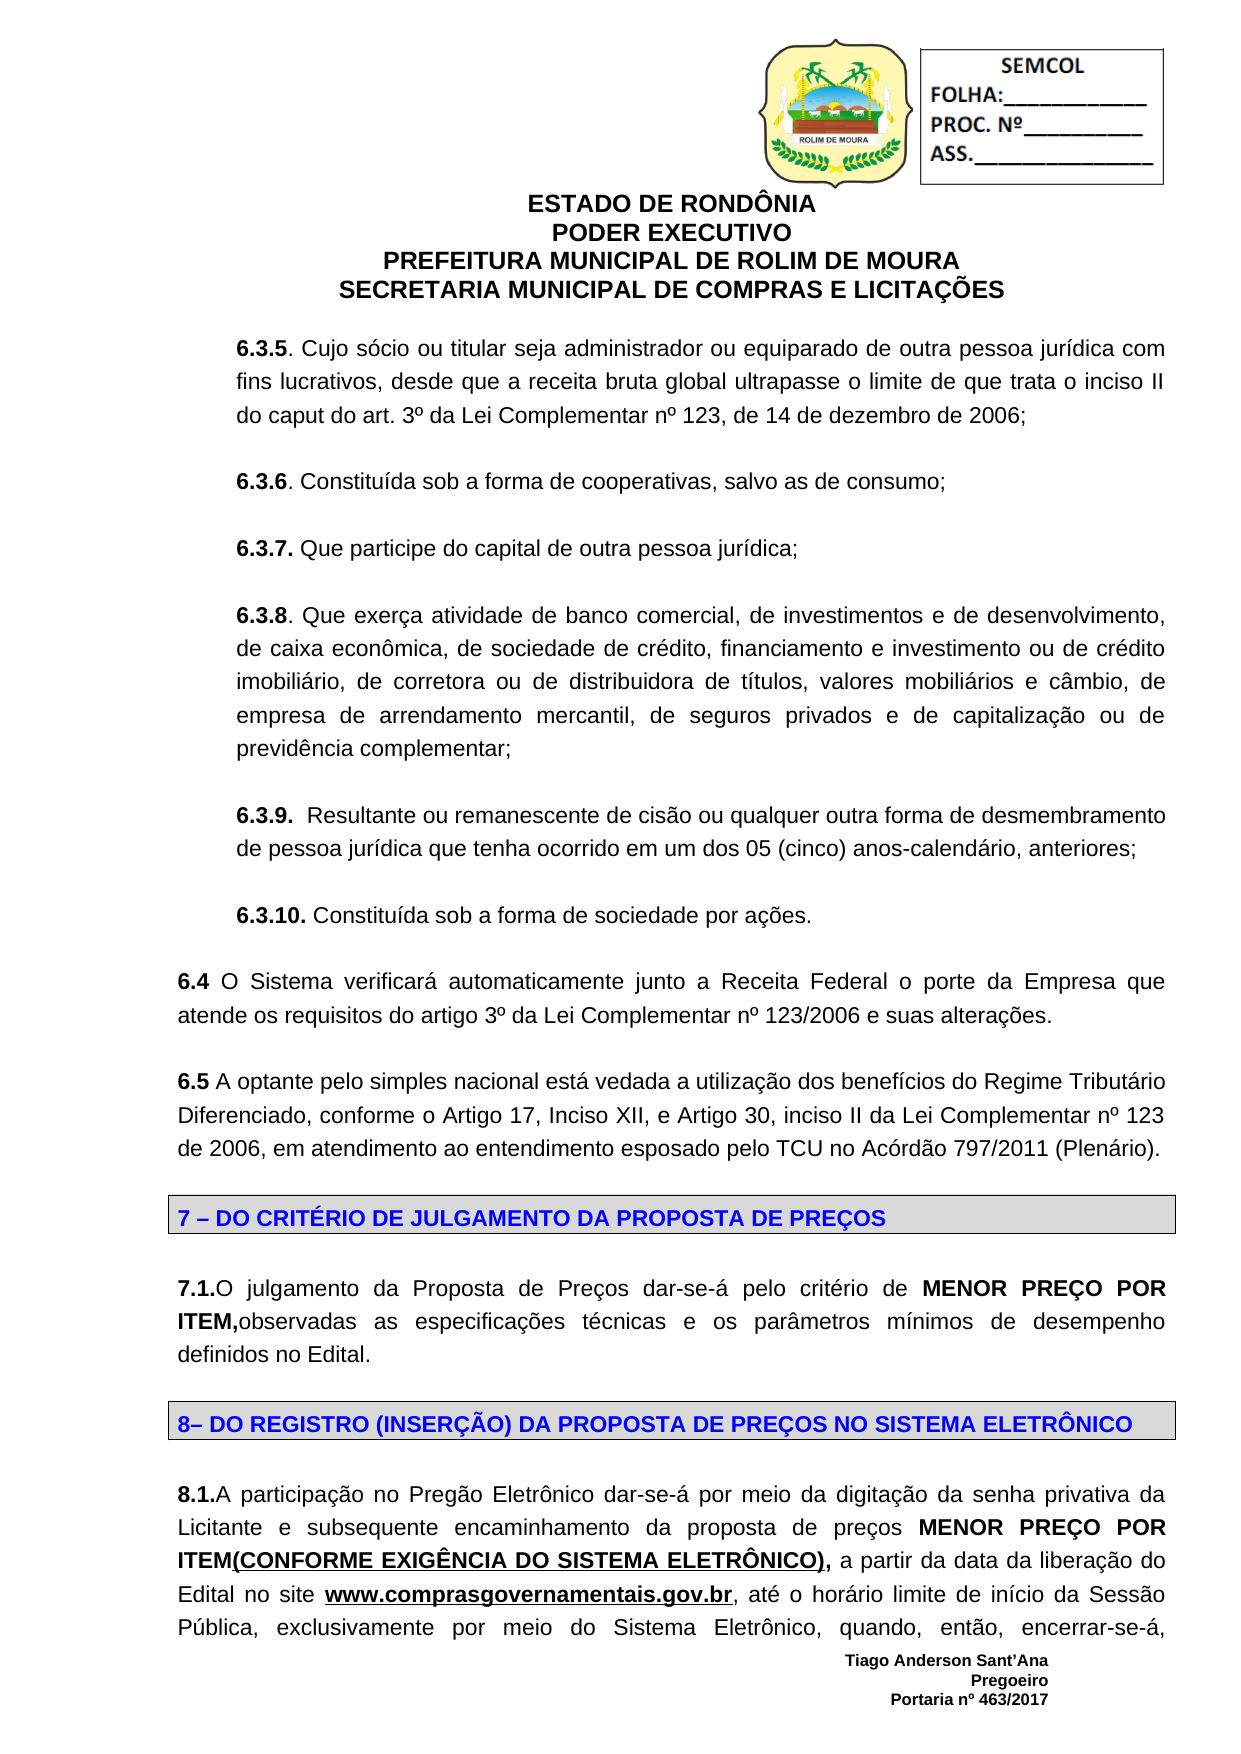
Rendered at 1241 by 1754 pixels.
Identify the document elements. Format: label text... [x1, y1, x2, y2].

text 6.4 O Sistema verificará automaticamente junto a Receita Federal o porte da Empresa que atende os requisitos do artigo 3º da Lei Complementar nº 123/2006 e suas alterações. [177, 961, 1166, 1028]
text 8– DO REGISTRO (INSERÇÃO) DA PROPOSTA DE PREÇOS NO SISTEMA ELETRÔNICO [169, 1402, 1175, 1439]
text 6.3.5. Cujo sócio ou titular seja administrador ou equiparado de outra pessoa jurídica com fins lucrativos, desde que a receita bruta global ultrapasse o limite de que trata o inciso II do caput do art. 3º da Lei Complementar nº 123, de 14 de dezembro de 2006; [236, 328, 1166, 428]
picture [757, 38, 914, 189]
text 6.3.6. Constituída sob a forma de cooperativas, salvo as de consumo; [236, 461, 1166, 494]
text 6.5 A optante pelo simples nacional está vedada a utilização dos benefícios do Regime Tributário Diferenciado, conforme o Artigo 17, Inciso XII, e Artigo 30, inciso II da Lei Complementar nº 123 de 2006, em atendimento ao entendimento esposado pelo TCU no Acórdão 797/2011 (Plenário). [177, 1061, 1166, 1161]
text 7.1.O julgamento da Proposta de Preços dar-se-á pelo critério de MENOR PREÇO POR ITEM,observadas as especificações técnicas e os parâmetros mínimos de desempenho definidos no Edital. [177, 1267, 1166, 1367]
text 7 – DO CRITÉRIO DE JULGAMENTO DA PROPOSTA DE PREÇOS [169, 1196, 1175, 1233]
text 6.3.8. Que exerça atividade de banco comercial, de investimentos e de desenvolvimento, de caixa econômica, de sociedade de crédito, financiamento e investimento ou de crédito imobiliário, de corretora ou de distribuidora de títulos, valores mobiliários e câmbio, de empresa de arrendamento mercantil, de seguros privados e de capitalização ou de previdência complementar; [236, 594, 1166, 761]
text 6.3.7. Que participe do capital de outra pessoa jurídica; [236, 528, 1166, 561]
text 6.3.10. Constituída sob a forma de sociedade por ações. [236, 894, 1166, 928]
text 6.3.9. Resultante ou remanescente de cisão ou qualquer outra forma de desmembramento de pessoa jurídica que tenha ocorrido em um dos 05 (cinco) anos-calendário, anteriores; [236, 794, 1166, 861]
